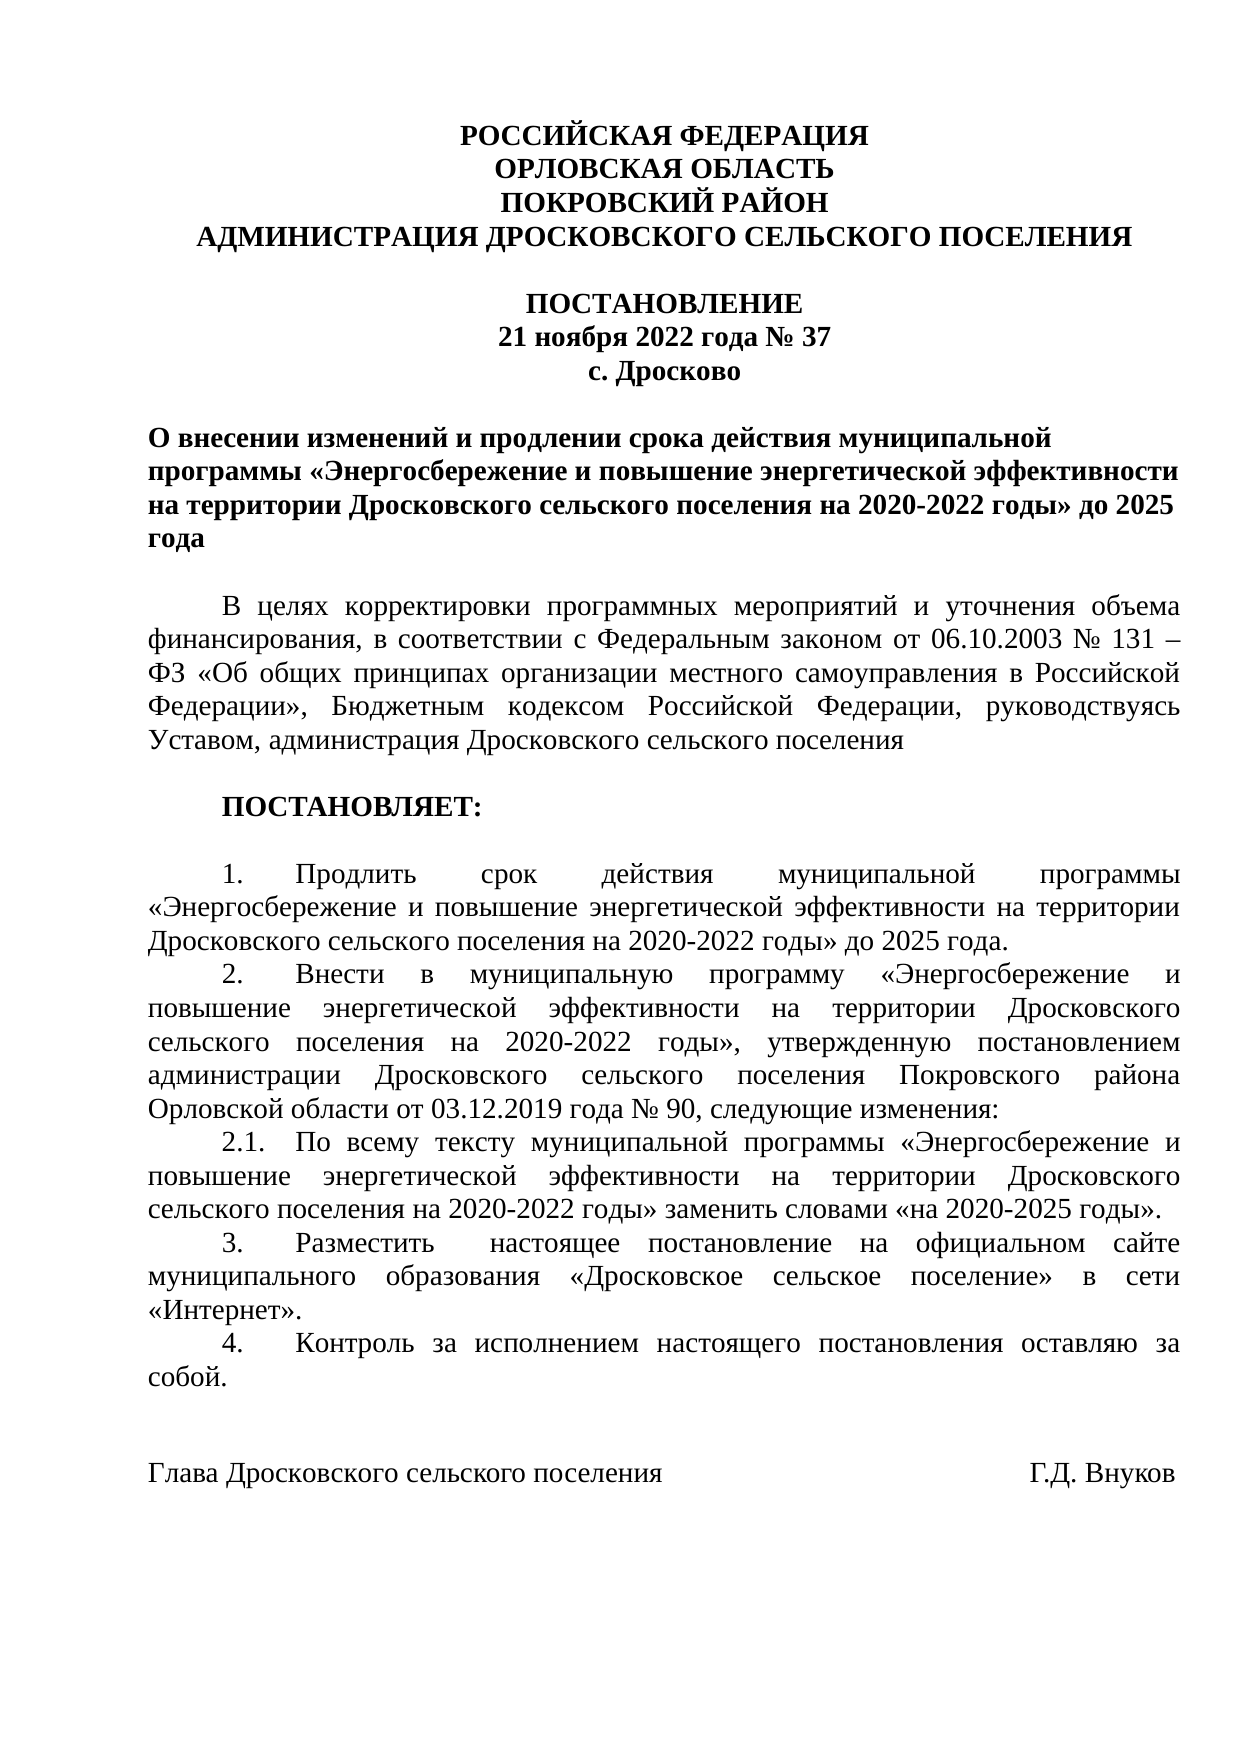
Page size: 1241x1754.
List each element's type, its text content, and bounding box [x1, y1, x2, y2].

text РОССИЙСКАЯ ФЕДЕРАЦИЯ [148, 118, 1181, 152]
text В целях корректировки программных мероприятий и уточнения объема финансирования, в соответствии с Федеральным законом от 06.10.2003 № 131 – ФЗ «Об общих принципах организации местного самоуправления в Российской Федерации», Бюджетным кодексом Российской Федерации, руководствуясь Уставом, администрация Дросковского сельского поселения [148, 588, 1181, 755]
list Контроль за исполнением настоящего постановления оставляю за собой. [148, 1326, 1181, 1393]
text О внесении изменений и продлении срока действия муниципальной программы «Энергосбережение и повышение энергетической эффективности на территории Дросковского сельского поселения на 2020-2022 годы» до 2025 года [148, 420, 1181, 554]
text ОРЛОВСКАЯ ОБЛАСТЬ [148, 152, 1181, 185]
text 21 ноября 2022 года № 37 [148, 319, 1181, 353]
text ПОСТАНОВЛЯЕТ: [148, 789, 1181, 822]
text с. Дросково [148, 353, 1181, 386]
list Продлить срок действия муниципальной программы «Энергосбережение и повышение энергетической эффективности на территории Дросковского сельского поселения на 2020-2022 годы» до 2025 года. [148, 856, 1181, 957]
text АДМИНИСТРАЦИЯ ДРОСКОВСКОГО СЕЛЬСКОГО ПОСЕЛЕНИЯ [148, 219, 1181, 252]
list Внести в муниципальную программу «Энергосбережение и повышение энергетической эффективности на территории Дросковского сельского поселения на 2020-2022 годы», утвержденную постановлением администрации Дросковского сельского поселения Покровского района Орловской области от 03.12.2019 года № 90, следующие изменения: [148, 957, 1181, 1124]
text ПОСТАНОВЛЕНИЕ [148, 286, 1181, 319]
text Глава Дросковского сельского поселения Г.Д. Внуков [148, 1455, 1181, 1488]
list По всему тексту муниципальной программы «Энергосбережение и повышение энергетической эффективности на территории Дросковского сельского поселения на 2020-2022 годы» заменить словами «на 2020-2025 годы». [148, 1124, 1181, 1225]
text ПОКРОВСКИЙ РАЙОН [148, 185, 1181, 219]
list Разместить настоящее постановление на официальном сайте муниципального образования «Дросковское сельское поселение» в сети «Интернет». [148, 1225, 1181, 1326]
